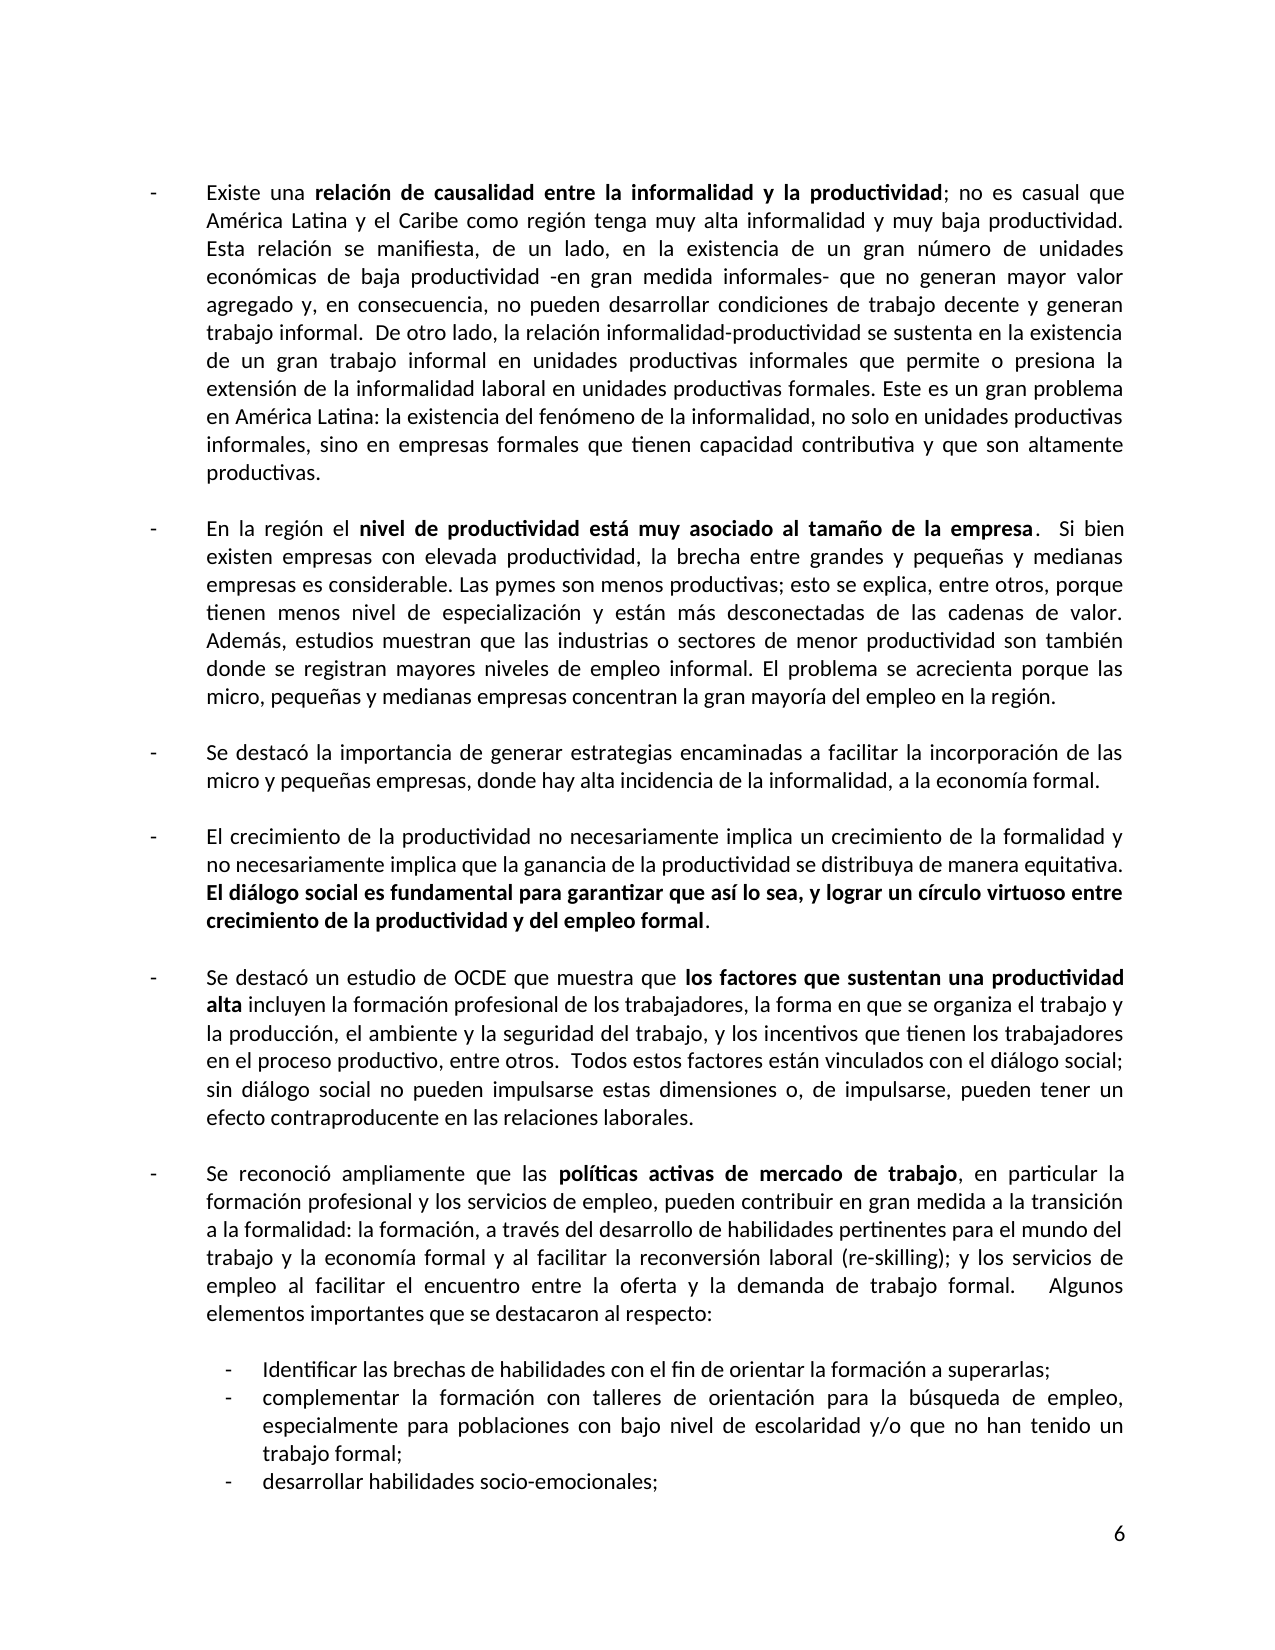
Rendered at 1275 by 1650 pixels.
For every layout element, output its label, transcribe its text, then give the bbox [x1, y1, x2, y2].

list En la región el nivel de productividad está muy asociado al tamaño de la empresa. Si bien existen empresas con elevada productividad, la brecha entre grandes y pequeñas y medianas empresas es considerable. Las pymes son menos productivas; esto se explica, entre otros, porque tienen menos nivel de especialización y están más desconectadas de las cadenas de valor. Además, estudios muestran que las industrias o sectores de menor productividad son también donde se registran mayores niveles de empleo informal. El problema se acrecienta porque las micro, pequeñas y medianas empresas concentran la gran mayoría del empleo en la región. [150, 514, 1125, 710]
list Se destacó un estudio de OCDE que muestra que los factores que sustentan una productividad alta incluyen la formación profesional de los trabajadores, la forma en que se organiza el trabajo y la producción, el ambiente y la seguridad del trabajo, y los incentivos que tienen los trabajadores en el proceso productivo, entre otros. Todos estos factores están vinculados con el diálogo social; sin diálogo social no pueden impulsarse estas dimensiones o, de impulsarse, pueden tener un efecto contraproducente en las relaciones laborales. [150, 963, 1125, 1131]
list Se destacó la importancia de generar estrategias encaminadas a facilitar la incorporación de las micro y pequeñas empresas, donde hay alta incidencia de la informalidad, a la economía formal. [150, 738, 1125, 794]
list Existe una relación de causalidad entre la informalidad y la productividad; no es casual que América Latina y el Caribe como región tenga muy alta informalidad y muy baja productividad. Esta relación se manifiesta, de un lado, en la existencia de un gran número de unidades económicas de baja productividad -en gran medida informales- que no generan mayor valor agregado y, en consecuencia, no pueden desarrollar condiciones de trabajo decente y generan trabajo informal. De otro lado, la relación informalidad-productividad se sustenta en la existencia de un gran trabajo informal en unidades productivas informales que permite o presiona la extensión de la informalidad laboral en unidades productivas formales. Este es un gran problema en América Latina: la existencia del fenómeno de la informalidad, no solo en unidades productivas informales, sino en empresas formales que tienen capacidad contributiva y que son altamente productivas. [150, 178, 1125, 486]
list complementar la formación con talleres de orientación para la búsqueda de empleo, especialmente para poblaciones con bajo nivel de escolaridad y/o que no han tenido un trabajo formal; [225, 1383, 1125, 1467]
list El crecimiento de la productividad no necesariamente implica un crecimiento de la formalidad y no necesariamente implica que la ganancia de la productividad se distribuya de manera equitativa. El diálogo social es fundamental para garantizar que así lo sea, y lograr un círculo virtuoso entre crecimiento de la productividad y del empleo formal. [150, 822, 1125, 934]
list Identificar las brechas de habilidades con el fin de orientar la formación a superarlas; [225, 1355, 1125, 1383]
list desarrollar habilidades socio-emocionales; [225, 1467, 1125, 1495]
list Se reconoció ampliamente que las políticas activas de mercado de trabajo, en particular la formación profesional y los servicios de empleo, pueden contribuir en gran medida a la transición a la formalidad: la formación, a través del desarrollo de habilidades pertinentes para el mundo del trabajo y la economía formal y al facilitar la reconversión laboral (re-skilling); y los servicios de empleo al facilitar el encuentro entre la oferta y la demanda de trabajo formal. Algunos elementos importantes que se destacaron al respecto: [150, 1159, 1125, 1327]
